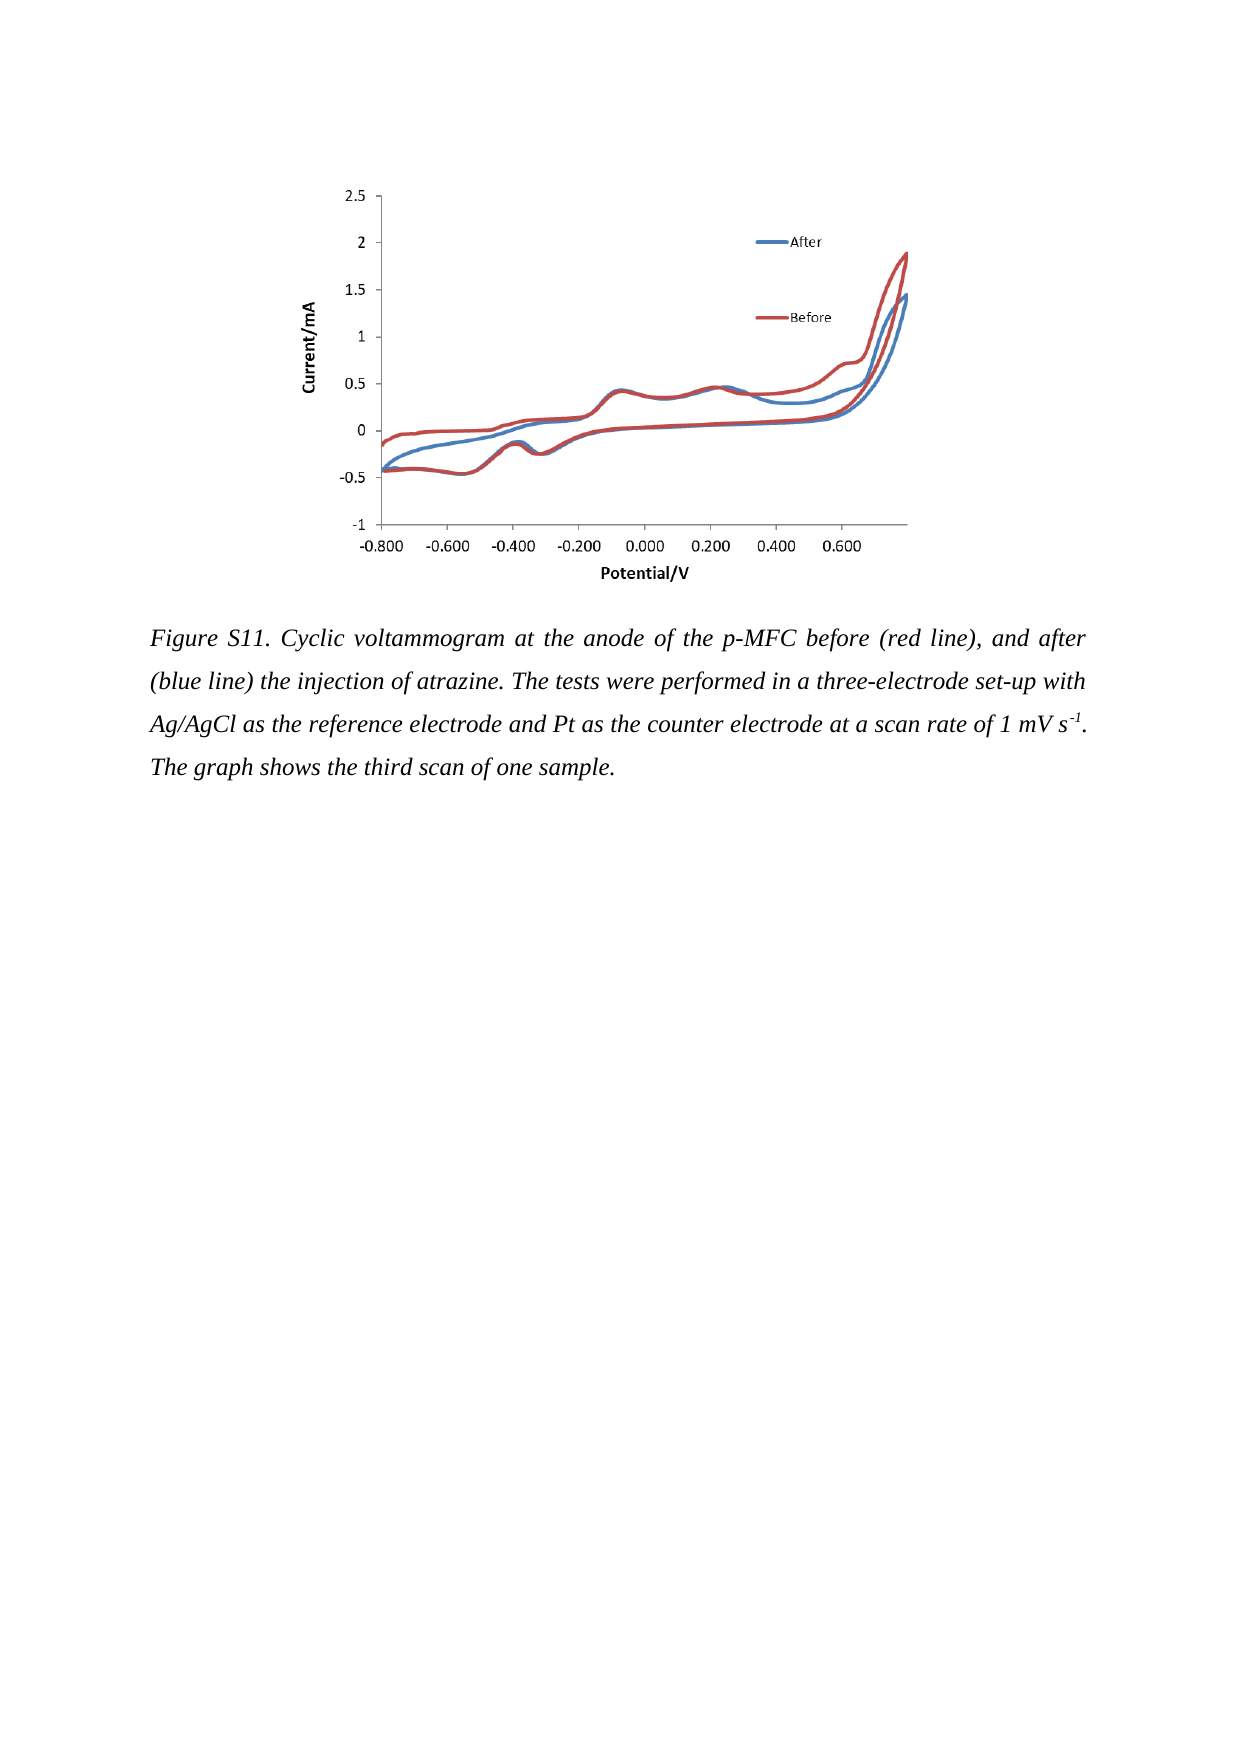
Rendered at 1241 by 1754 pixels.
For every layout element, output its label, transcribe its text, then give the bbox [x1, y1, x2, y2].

picture [294, 150, 946, 593]
text Figure S11. Cyclic voltammogram at the anode of the p-MFC before (red line), and after (blue line) the injection of atrazine. The tests were performed in a three-electrode set-up with Ag/AgCl as the reference electrode and Pt as the counter electrode at a scan rate of 1 mV s-1. The graph shows the third scan of one sample. [150, 623, 1090, 781]
